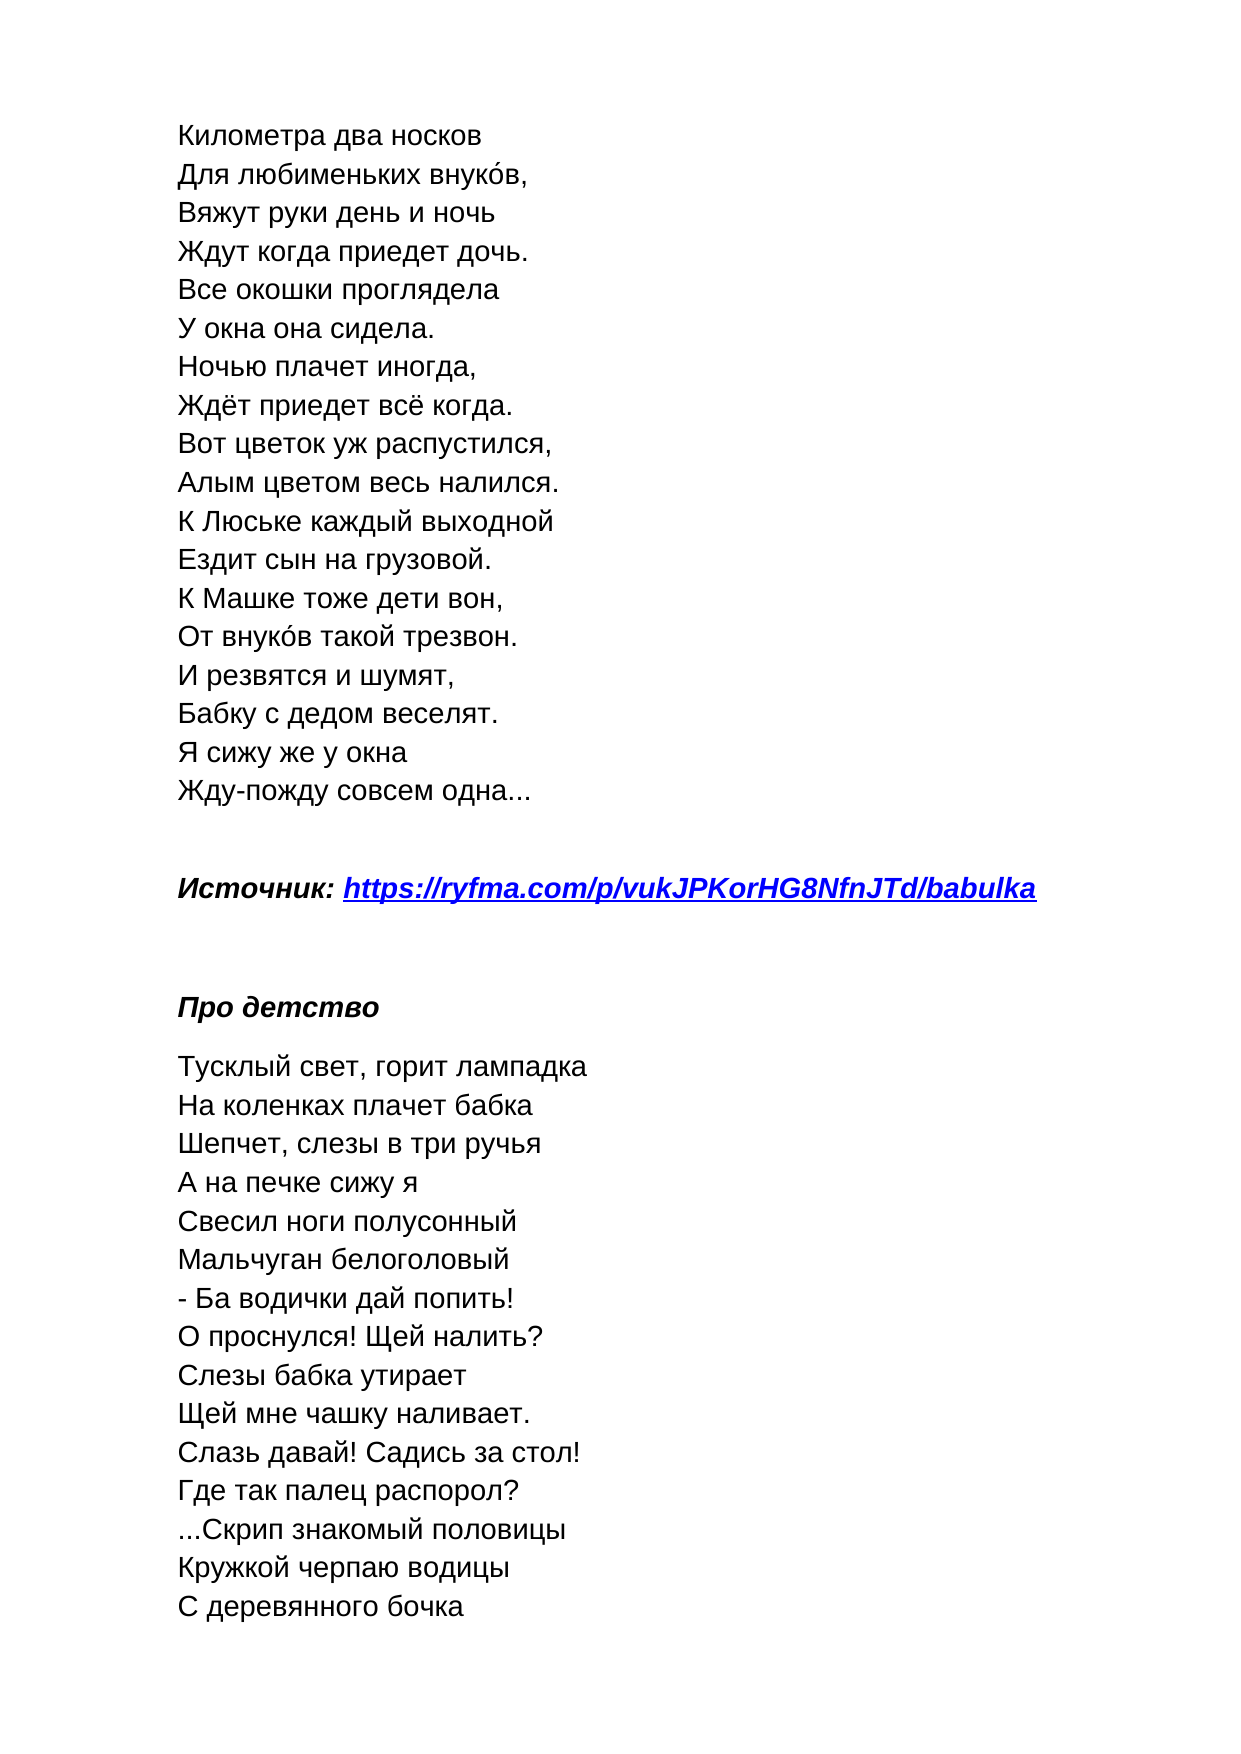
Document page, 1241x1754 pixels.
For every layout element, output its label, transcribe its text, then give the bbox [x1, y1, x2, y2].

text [177, 1049, 1152, 1622]
text Источник: https://ryfma.com/p/vukJPKorHG8NfnJTd/babulka [177, 833, 1152, 905]
text Про детство [177, 990, 1152, 1023]
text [177, 118, 1152, 807]
